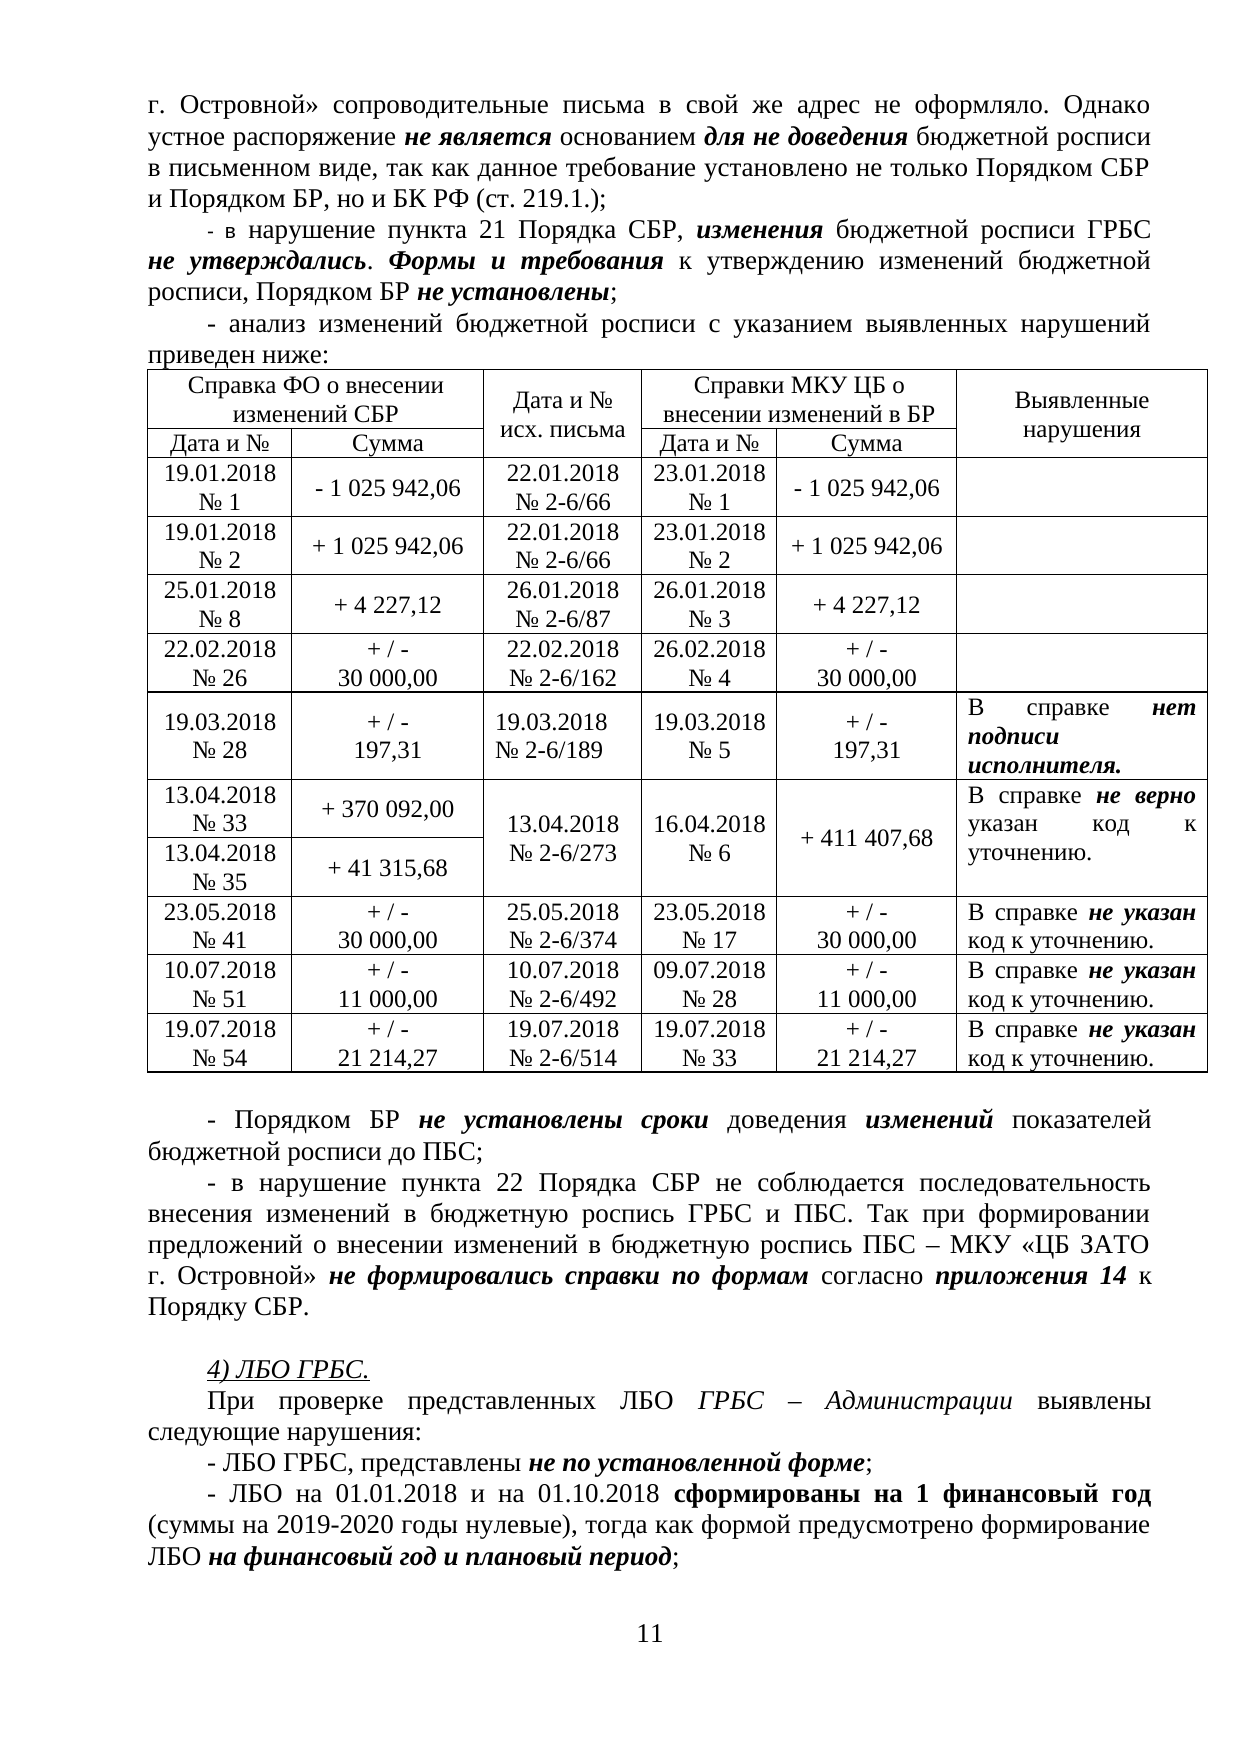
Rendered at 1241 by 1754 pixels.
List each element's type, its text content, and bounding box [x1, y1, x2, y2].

table_cell + / - 21 214,27 [292, 1014, 483, 1071]
table_cell 13.04.2018 № 35 [148, 838, 291, 896]
table_cell + 1 025 942,06 [292, 517, 483, 574]
table_cell 25.05.2018 № 2-6/374 [484, 897, 641, 954]
table_header Справки МКУ ЦБ о внесении изменений в БР [642, 370, 956, 427]
table_cell 26.01.2018 № 3 [642, 575, 776, 633]
table_cell Сумма [777, 429, 956, 457]
table_cell [957, 634, 1207, 691]
table_cell 22.02.2018 № 26 [148, 634, 291, 691]
table_cell + / - 197,31 [777, 693, 956, 779]
table_cell + 41 315,68 [292, 838, 483, 896]
table_header Справка ФО о внесении изменений СБР [148, 370, 483, 427]
table_cell 19.07.2018 № 33 [642, 1014, 776, 1071]
table_cell 19.01.2018 № 1 [148, 458, 291, 516]
table_cell [957, 575, 1207, 633]
table_cell В справке не верно указан код к уточнению. [957, 780, 1207, 896]
text 4) ЛБО ГРБС. [148, 1353, 1152, 1384]
text - в нарушение пункта 21 Порядка СБР, изменения бюджетной росписи ГРБС не утверждались. Формы и требования к утверждению изменений бюджетной росписи, Порядком БР не установлены; [148, 213, 1152, 307]
table_cell + / - 11 000,00 [292, 955, 483, 1013]
table_cell 23.05.2018 № 17 [642, 897, 776, 954]
table_cell 19.07.2018 № 2-6/514 [484, 1014, 641, 1071]
table_cell 26.01.2018 № 2-6/87 [484, 575, 641, 633]
table_cell Дата и № [642, 429, 776, 457]
table_cell + 1 025 942,06 [777, 517, 956, 574]
table_cell - 1 025 942,06 [292, 458, 483, 516]
table_cell 23.01.2018 № 2 [642, 517, 776, 574]
table_cell + / - 11 000,00 [777, 955, 956, 1013]
table_cell 09.07.2018 № 28 [642, 955, 776, 1013]
table_cell 19.01.2018 № 2 [148, 517, 291, 574]
table_cell + / - 30 000,00 [777, 634, 956, 691]
table_cell 23.05.2018 № 41 [148, 897, 291, 954]
text - ЛБО на 01.01.2018 и на 01.10.2018 сформированы на 1 финансовый год (суммы на 2019-2020 годы нулевые), тогда как формой предусмотрено формирование ЛБО на финансовый год и плановый период; [148, 1477, 1152, 1571]
table_cell 22.01.2018 № 2-6/66 [484, 517, 641, 574]
table_cell 25.01.2018 № 8 [148, 575, 291, 633]
table_header Выявленные нарушения [957, 370, 1207, 457]
table_cell + 4 227,12 [777, 575, 956, 633]
text - ЛБО ГРБС, представлены не по установленной форме; [148, 1446, 1152, 1477]
table_cell - 1 025 942,06 [777, 458, 956, 516]
table_cell + / - 30 000,00 [292, 897, 483, 954]
table_cell 19.03.2018 № 2-6/189 [484, 693, 641, 779]
table_cell + / - 30 000,00 [292, 634, 483, 691]
table_cell Дата и № [148, 429, 291, 457]
table_cell 19.07.2018 № 54 [148, 1014, 291, 1071]
text - анализ изменений бюджетной росписи с указанием выявленных нарушений приведен ниже: [148, 307, 1152, 369]
table_cell 19.03.2018 № 5 [642, 693, 776, 779]
table_cell 22.02.2018 № 2-6/162 [484, 634, 641, 691]
table_cell [957, 458, 1207, 516]
table_cell + 4 227,12 [292, 575, 483, 633]
table_cell В справке не указан код к уточнению. [957, 955, 1207, 1013]
table_cell + / - 30 000,00 [777, 897, 956, 954]
table_cell 19.03.2018 № 28 [148, 693, 291, 779]
table_cell 16.04.2018 № 6 [642, 780, 776, 896]
table_cell В справке не указан код к уточнению. [957, 1014, 1207, 1071]
table_cell 10.07.2018 № 51 [148, 955, 291, 1013]
table_cell В справке нет подписи исполнителя. [957, 693, 1207, 779]
table_cell 23.01.2018 № 1 [642, 458, 776, 516]
table_cell 26.02.2018 № 4 [642, 634, 776, 691]
table_header Дата и № исх. письма [484, 370, 641, 457]
text - в нарушение пункта 22 Порядка СБР не соблюдается последовательность внесения изменений в бюджетную роспись ГРБС и ПБС. Так при формировании предложений о внесении изменений в бюджетную роспись ПБС – МКУ «ЦБ ЗАТО г. Островной» не формировались справки по формам согласно приложения 14 к Порядку СБР. [148, 1166, 1152, 1322]
text - Порядком БР не установлены сроки доведения изменений показателей бюджетной росписи до ПБС; [148, 1104, 1152, 1166]
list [148, 89, 1152, 213]
table_cell [957, 517, 1207, 574]
table_cell 22.01.2018 № 2-6/66 [484, 458, 641, 516]
table_cell + / - 197,31 [292, 693, 483, 779]
table_cell 13.04.2018 № 2-6/273 [484, 780, 641, 896]
table_cell + 370 092,00 [292, 780, 483, 837]
table_cell 13.04.2018 № 33 [148, 780, 291, 837]
text При проверке представленных ЛБО ГРБС – Администрации выявлены следующие нарушения: [148, 1384, 1152, 1446]
table_cell + 411 407,68 [777, 780, 956, 896]
table_cell 10.07.2018 № 2-6/492 [484, 955, 641, 1013]
table_cell В справке не указан код к уточнению. [957, 897, 1207, 954]
table_cell + / - 21 214,27 [777, 1014, 956, 1071]
table_cell Сумма [292, 429, 483, 457]
